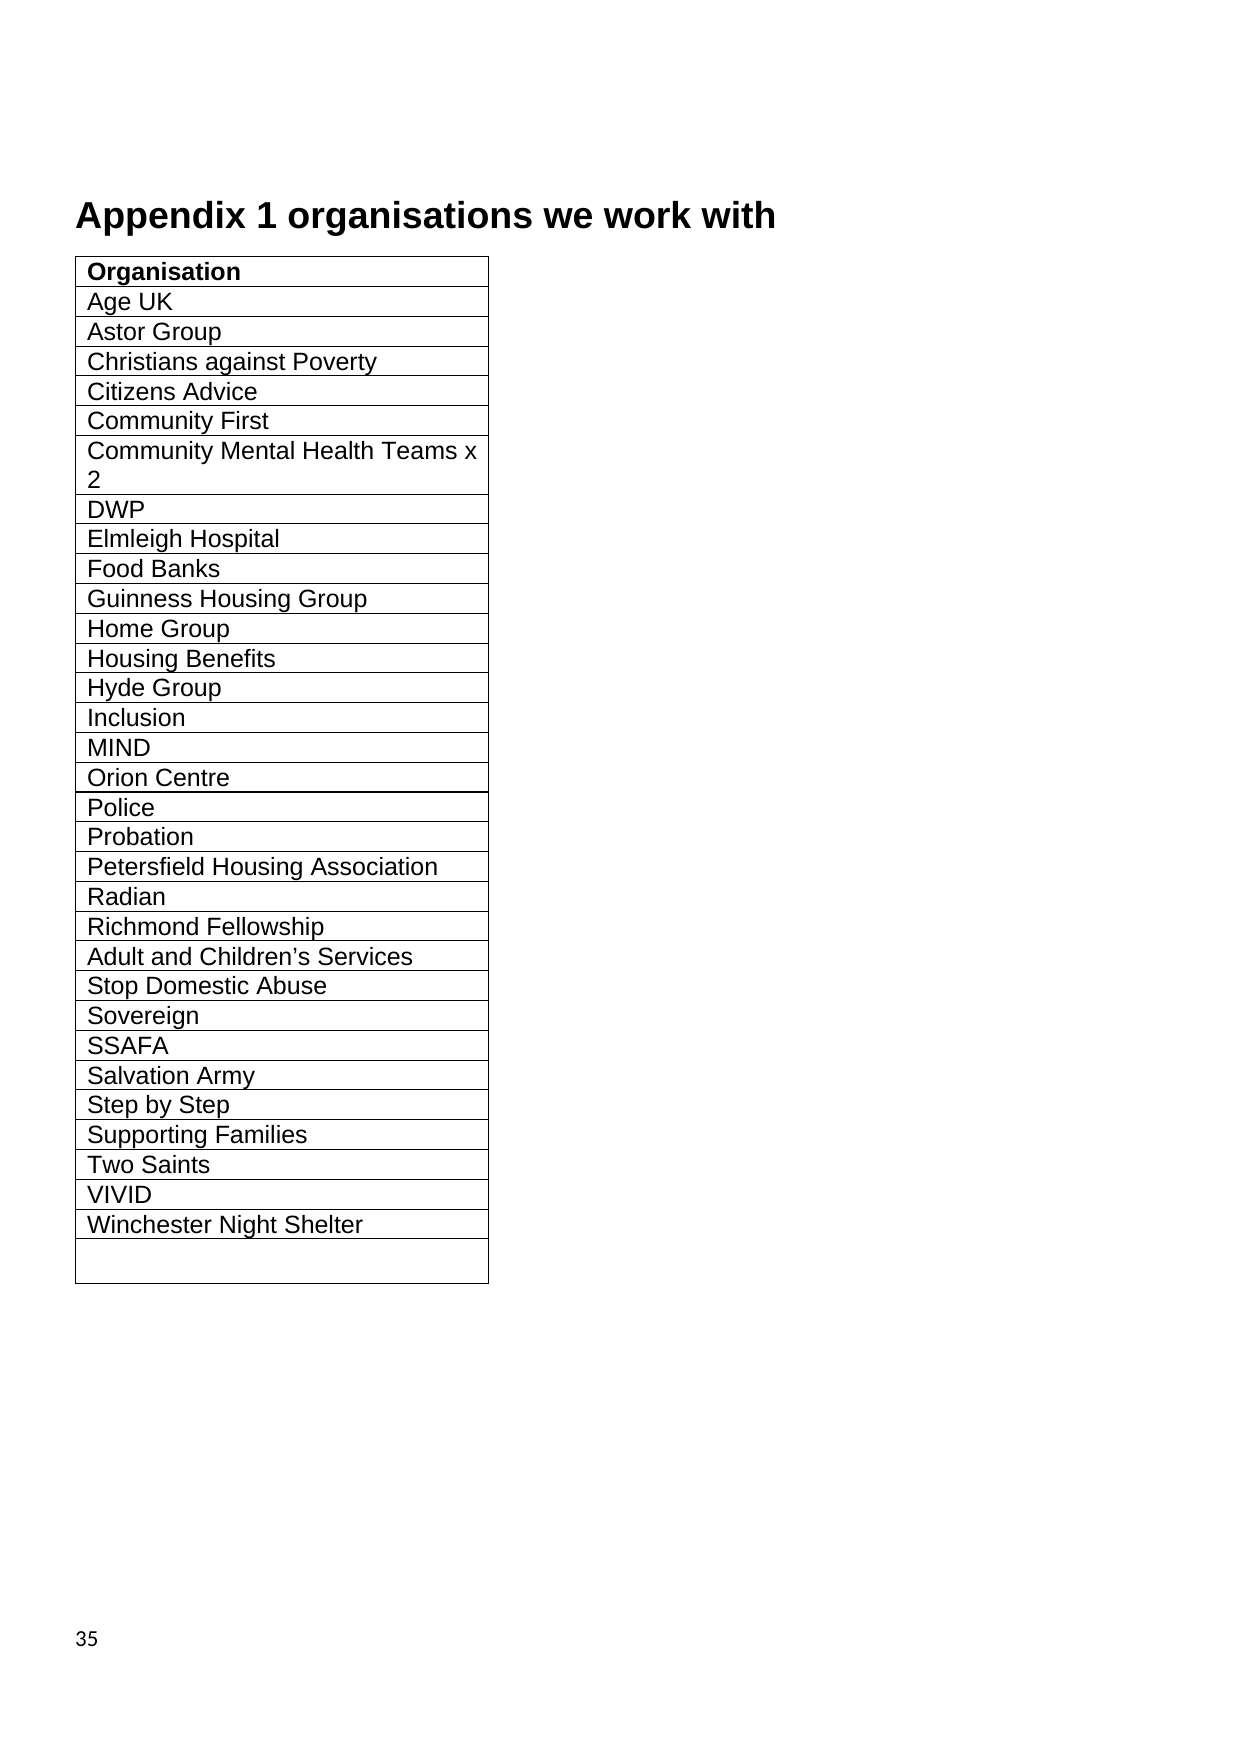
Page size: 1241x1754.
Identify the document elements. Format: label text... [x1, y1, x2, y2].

table_cell Supporting Families [76, 1120, 488, 1149]
table_cell VIVID [76, 1180, 488, 1208]
table_cell Orion Centre [76, 763, 488, 791]
table_cell Age UK [76, 287, 488, 316]
table_cell Step by Step [76, 1090, 488, 1119]
text Appendix 1 organisations we work with [75, 193, 1165, 236]
table_cell MIND [76, 733, 488, 762]
table_cell Christians against Poverty [76, 347, 488, 375]
table_cell Community Mental Health Teams x 2 [76, 436, 488, 493]
table_cell Sovereign [76, 1001, 488, 1030]
table_cell Two Saints [76, 1150, 488, 1179]
table_cell Winchester Night Shelter [76, 1210, 488, 1238]
table_cell Food Banks [76, 554, 488, 583]
table_cell Inclusion [76, 703, 488, 732]
table_cell Probation [76, 822, 488, 851]
table_cell Elmleigh Hospital [76, 524, 488, 553]
table_cell DWP [76, 495, 488, 523]
table_cell Adult and Children’s Services [76, 941, 488, 970]
table_cell Stop Domestic Abuse [76, 971, 488, 1000]
table_cell Astor Group [76, 317, 488, 346]
table_cell Salvation Army [76, 1061, 488, 1089]
table_cell Citizens Advice [76, 376, 488, 405]
table_cell Police [76, 793, 488, 821]
table_cell Petersfield Housing Association [76, 852, 488, 881]
table_cell Richmond Fellowship [76, 912, 488, 940]
table_header Organisation [76, 257, 488, 286]
table_cell Housing Benefits [76, 644, 488, 672]
table_cell [76, 1239, 488, 1282]
table_cell Community First [76, 406, 488, 435]
table_cell Hyde Group [76, 673, 488, 702]
table_cell SSAFA [76, 1031, 488, 1059]
table_cell Home Group [76, 614, 488, 642]
table_cell Guinness Housing Group [76, 584, 488, 613]
table_cell Radian [76, 882, 488, 911]
